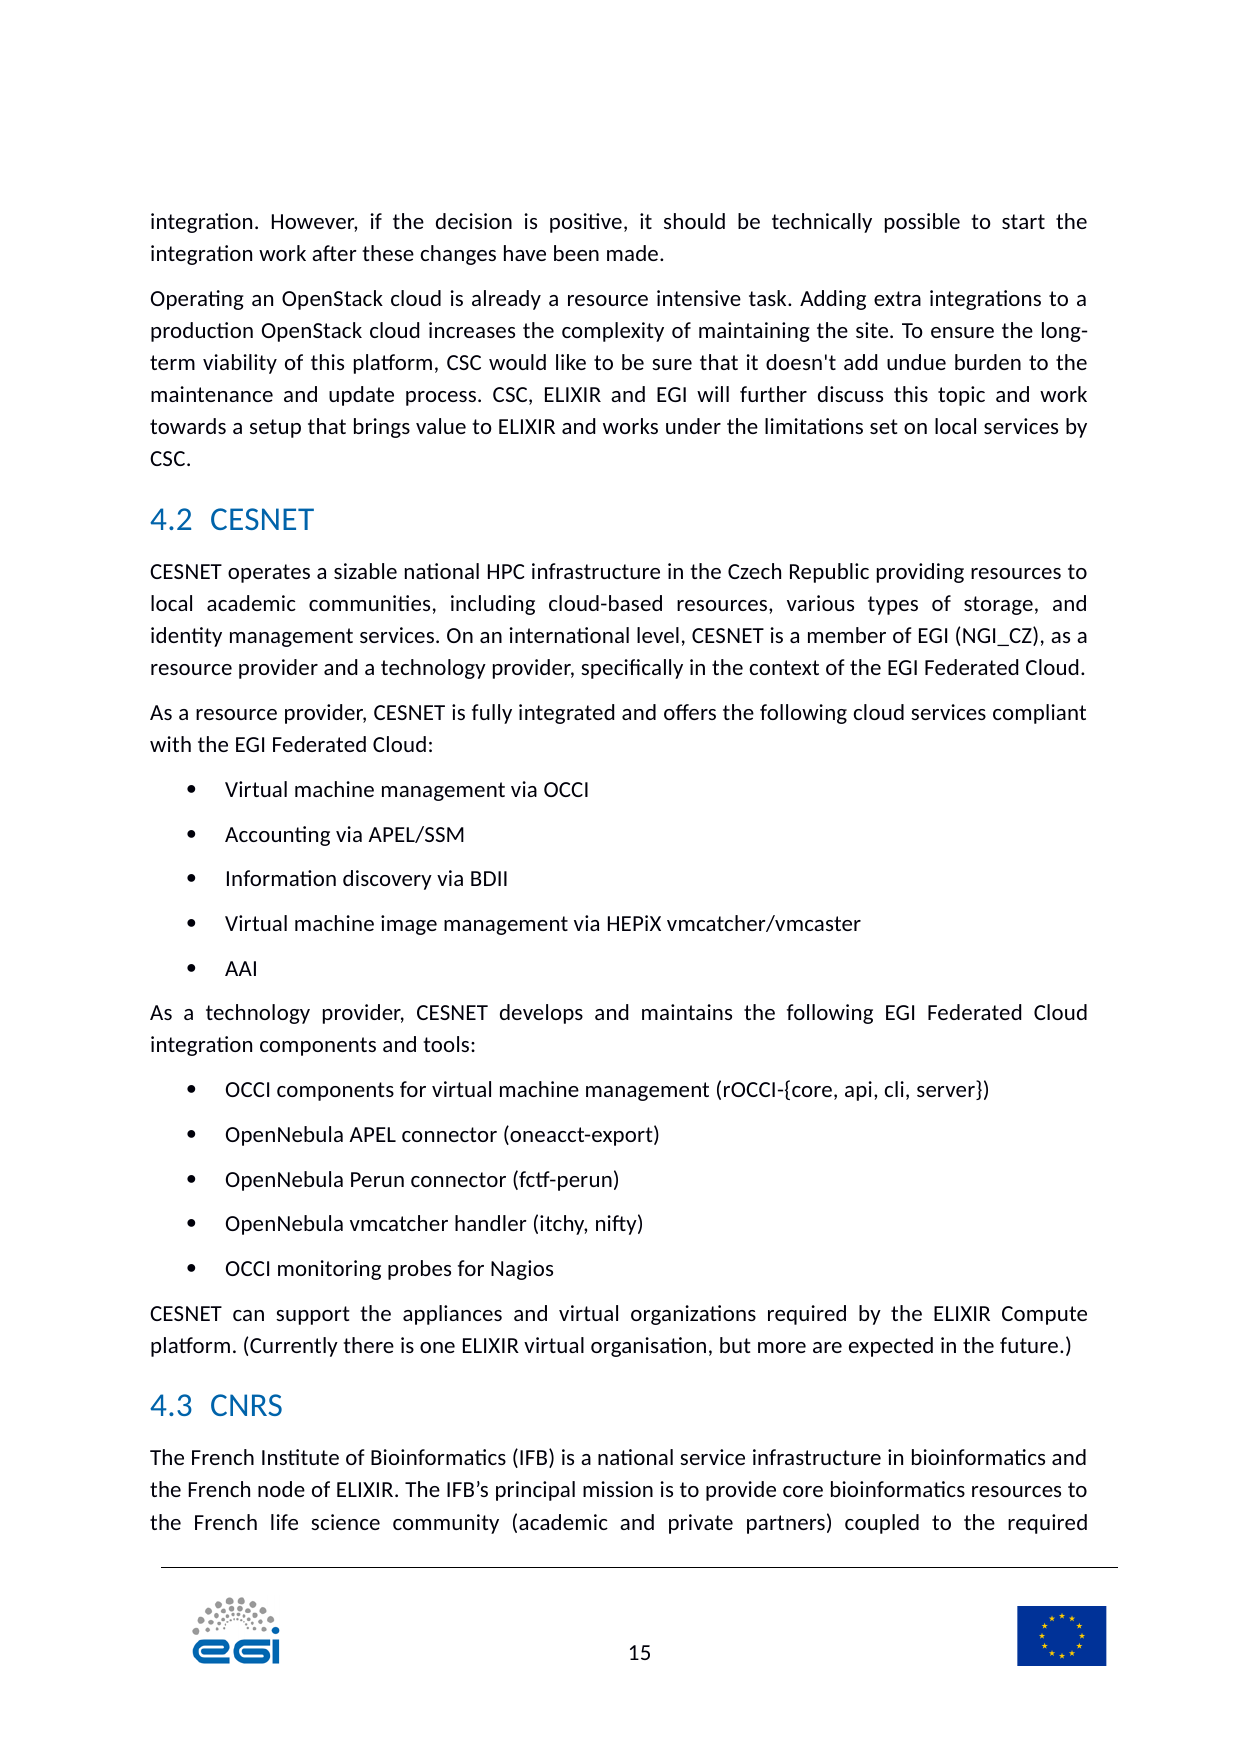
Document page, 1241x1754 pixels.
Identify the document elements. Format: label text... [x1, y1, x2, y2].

list Accounting via APEL/SSM [187, 820, 1090, 848]
subtitle CNRS [150, 1384, 1090, 1425]
list OpenNebula vmcatcher handler (itchy, nifty) [187, 1209, 1090, 1237]
picture [1017, 1606, 1107, 1666]
list Virtual machine management via OCCI [187, 775, 1090, 803]
picture [172, 1595, 298, 1666]
subtitle CESNET [150, 498, 1090, 538]
list Virtual machine image management via HEPiX vmcatcher/vmcaster [187, 909, 1090, 937]
text CESNET operates a sizable national HPC infrastructure in the Czech Republic providing resources to local academic communities, including cloud-based resources, various types of storage, and identity management services. On an international level, CESNET is a member of EGI (NGI_CZ), as a resource provider and a technology provider, specifically in the context of the EGI Federated Cloud. [150, 557, 1090, 681]
list OpenNebula Perun connector (fctf-perun) [187, 1165, 1090, 1193]
text CESNET can support the appliances and virtual organizations required by the ELIXIR Compute platform. (Currently there is one ELIXIR virtual organisation, but more are expected in the future.) [150, 1299, 1090, 1359]
list OpenNebula APEL connector (oneacct-export) [187, 1120, 1090, 1148]
text Operating an OpenStack cloud is already a resource intensive task. Adding extra integrations to a production OpenStack cloud increases the complexity of maintaining the site. To ensure the long-term viability of this platform, CSC would like to be sure that it doesn't add undue burden to the maintenance and update process. CSC, ELIXIR and EGI will further discuss this topic and work towards a setup that brings value to ELIXIR and works under the limitations set on local services by CSC. [150, 284, 1090, 473]
list Information discovery via BDII [187, 864, 1090, 892]
text As a technology provider, CESNET develops and maintains the following EGI Federated Cloud integration components and tools: [150, 998, 1090, 1059]
list AAI [187, 954, 1090, 982]
text As a resource provider, CESNET is fully integrated and offers the following cloud services compliant with the EGI Federated Cloud: [150, 698, 1090, 758]
list OCCI components for virtual machine management (rOCCI-{core, api, cli, server}) [187, 1075, 1090, 1103]
list OCCI monitoring probes for Nagios [187, 1254, 1090, 1282]
